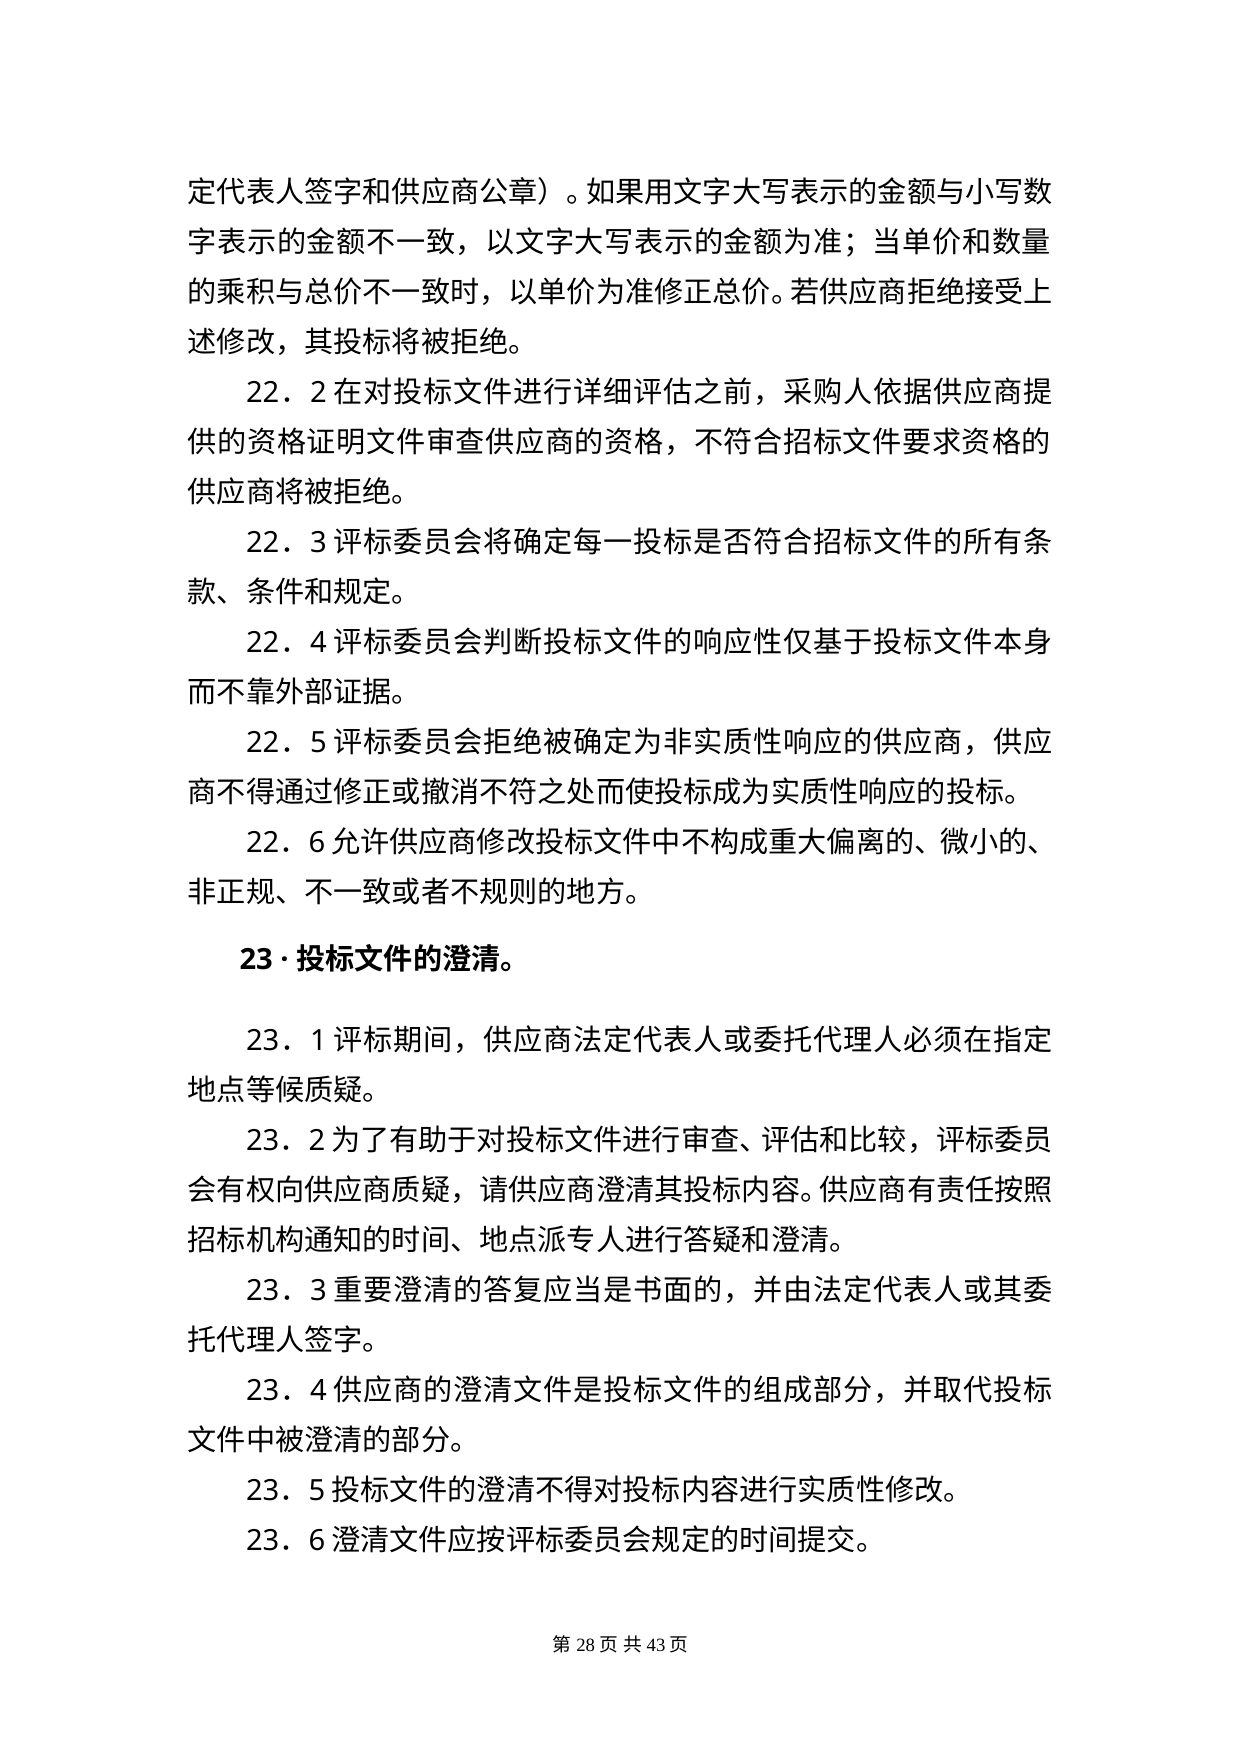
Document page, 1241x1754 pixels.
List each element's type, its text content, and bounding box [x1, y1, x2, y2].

text 23．5投标文件的澄清不得对投标内容进行实质性修改。 [187, 1461, 1053, 1511]
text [187, 162, 1053, 362]
text 22．5评标委员会拒绝被确定为非实质性响应的供应商，供应商不得通过修正或撤消不符之处而使投标成为实质性响应的投标。 [187, 712, 1053, 812]
text 23．1评标期间，供应商法定代表人或委托代理人必须在指定地点等候质疑。 [187, 1011, 1053, 1111]
text 22．6允许供应商修改投标文件中不构成重大偏离的、微小的、非正规、不一致或者不规则的地方。 [187, 812, 1053, 912]
text 23．2为了有助于对投标文件进行审查、评估和比较，评标委员会有权向供应商质疑，请供应商澄清其投标内容。供应商有责任按照招标机构通知的时间、地点派专人进行答疑和澄清。 [187, 1111, 1053, 1261]
text 23．6澄清文件应按评标委员会规定的时间提交。 [187, 1511, 1053, 1561]
text 22．4评标委员会判断投标文件的响应性仅基于投标文件本身而不靠外部证据。 [187, 612, 1053, 712]
text 22．3评标委员会将确定每一投标是否符合招标文件的所有条款、条件和规定。 [187, 512, 1053, 612]
text 22．2在对投标文件进行详细评估之前，采购人依据供应商提供的资格证明文件审查供应商的资格，不符合招标文件要求资格的供应商将被拒绝。 [187, 362, 1053, 512]
text 23．3重要澄清的答复应当是书面的，并由法定代表人或其委托代理人签字。 [187, 1261, 1053, 1361]
text 23 · 投标文件的澄清。 [187, 924, 1053, 989]
text 23．4供应商的澄清文件是投标文件的组成部分，并取代投标文件中被澄清的部分。 [187, 1361, 1053, 1461]
